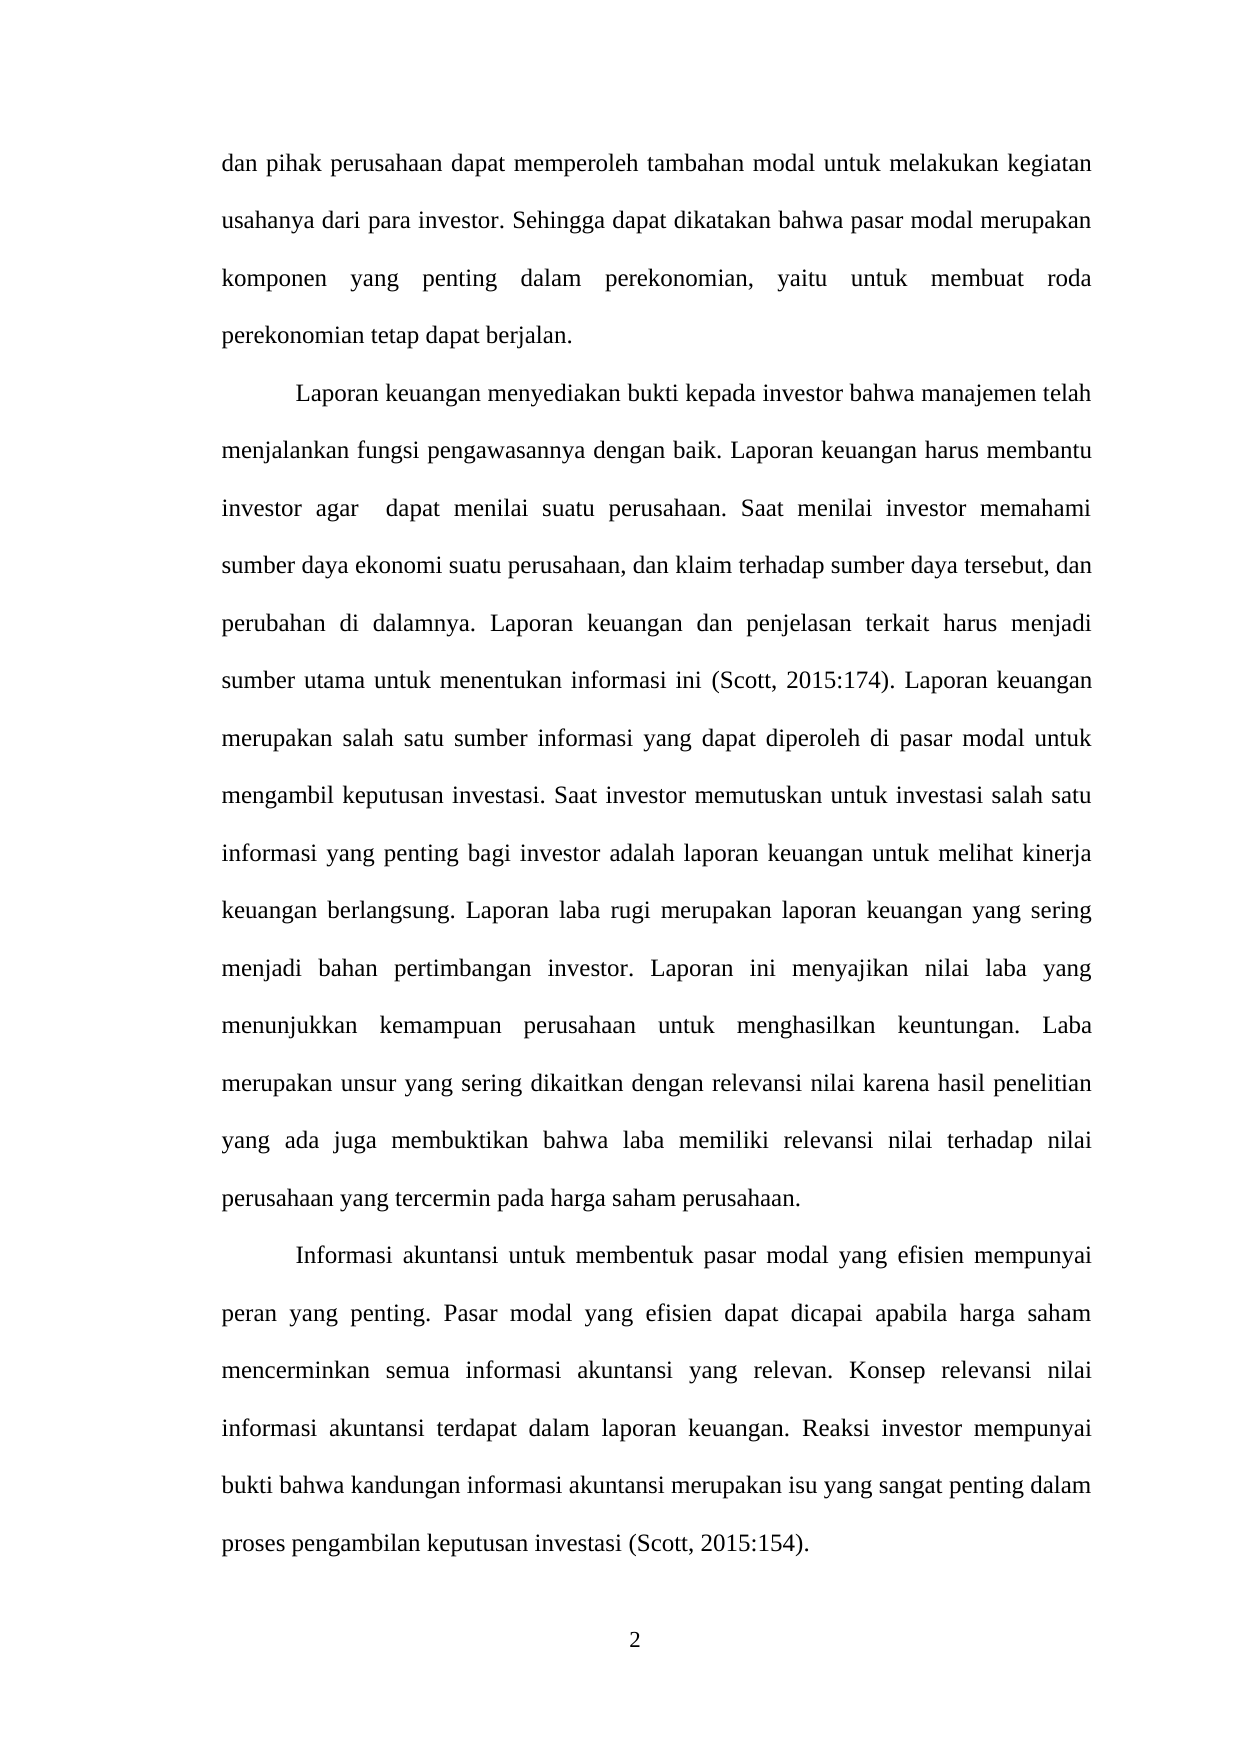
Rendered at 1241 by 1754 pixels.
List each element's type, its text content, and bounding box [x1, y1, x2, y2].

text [221, 148, 1092, 349]
text Informasi akuntansi untuk membentuk pasar modal yang efisien mempunyai peran yang penting. Pasar modal yang efisien dapat dicapai apabila harga saham mencerminkan semua informasi akuntansi yang relevan. Konsep relevansi nilai informasi akuntansi terdapat dalam laporan keuangan. Reaksi investor mempunyai bukti bahwa kandungan informasi akuntansi merupakan isu yang sangat penting dalam proses pengambilan keputusan investasi (Scott, 2015:154). [221, 1240, 1092, 1556]
text Laporan keuangan menyediakan bukti kepada investor bahwa manajemen telah menjalankan fungsi pengawasannya dengan baik. Laporan keuangan harus membantu investor agar dapat menilai suatu perusahaan. Saat menilai investor memahami sumber daya ekonomi suatu perusahaan, dan klaim terhadap sumber daya tersebut, dan perubahan di dalamnya. Laporan keuangan dan penjelasan terkait harus menjadi sumber utama untuk menentukan informasi ini (Scott, 2015:174). Laporan keuangan merupakan salah satu sumber informasi yang dapat diperoleh di pasar modal untuk mengambil keputusan investasi. Saat investor memutuskan untuk investasi salah satu informasi yang penting bagi investor adalah laporan keuangan untuk melihat kinerja keuangan berlangsung. Laporan laba rugi merupakan laporan keuangan yang sering menjadi bahan pertimbangan investor. Laporan ini menyajikan nilai laba yang menunjukkan kemampuan perusahaan untuk menghasilkan keuntungan. Laba merupakan unsur yang sering dikaitkan dengan relevansi nilai karena hasil penelitian yang ada juga membuktikan bahwa laba memiliki relevansi nilai terhadap nilai perusahaan yang tercermin pada harga saham perusahaan. [221, 378, 1092, 1211]
